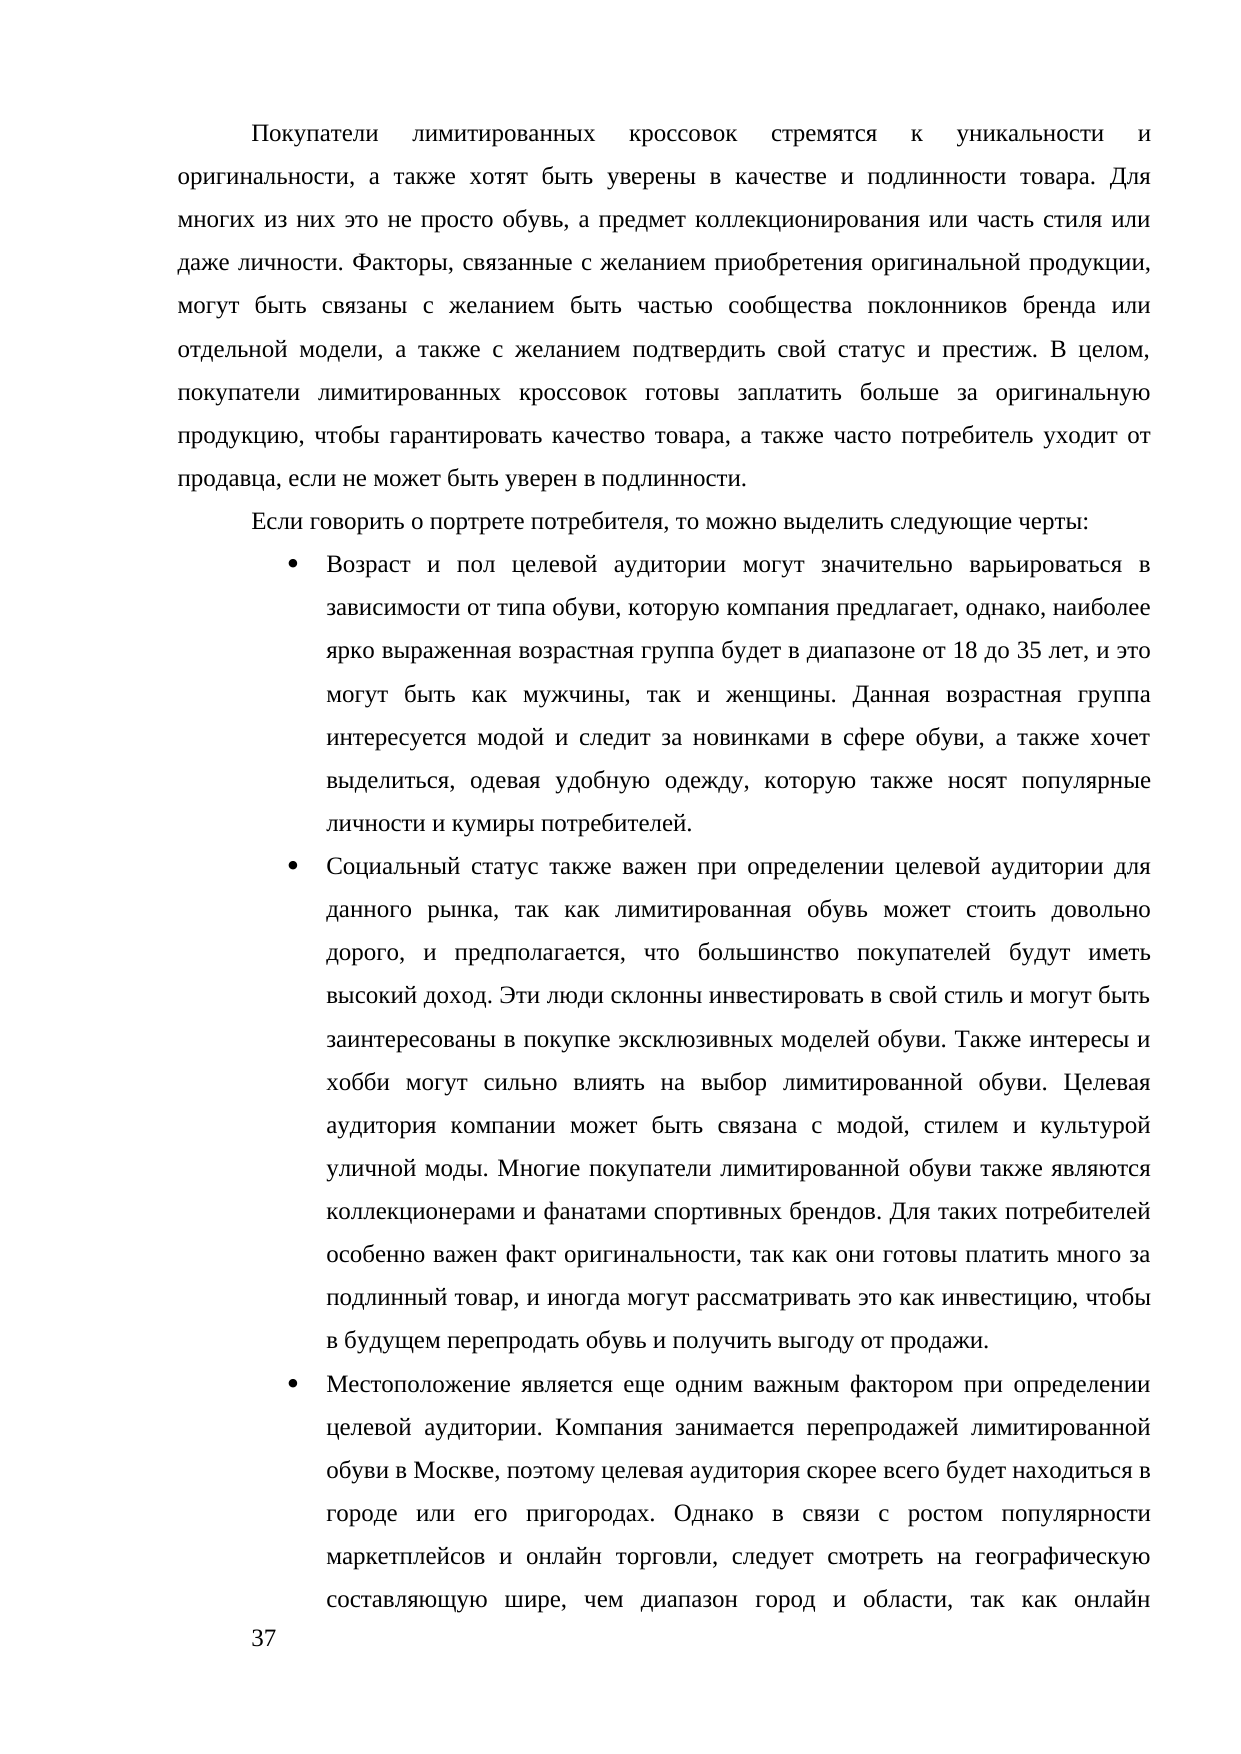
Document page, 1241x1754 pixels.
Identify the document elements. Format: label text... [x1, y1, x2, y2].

text Покупатели лимитированных кроссовок стремятся к уникальности и оригинальности, а также хотят быть уверены в качестве и подлинности товара. Для многих из них это не просто обувь, а предмет коллекционирования или часть стиля или даже личности. Факторы, связанные с желанием приобретения оригинальной продукции, могут быть связаны с желанием быть частью сообщества поклонников бренда или отдельной модели, а также с желанием подтвердить свой статус и престиж. В целом, покупатели лимитированных кроссовок готовы заплатить больше за оригинальную продукцию, чтобы гарантировать качество товара, а также часто потребитель уходит от продавца, если не может быть уверен в подлинности. [177, 118, 1152, 492]
list Возраст и пол целевой аудитории могут значительно варьироваться в зависимости от типа обуви, которую компания предлагает, однако, наиболее ярко выраженная возрастная группа будет в диапазоне от 18 до 35 лет, и это могут быть как мужчины, так и женщины. Данная возрастная группа интересуется модой и следит за новинками в сфере обуви, а также хочет выделиться, одевая удобную одежду, которую также носят популярные личности и кумиры потребителей. [288, 549, 1152, 837]
text Если говорить о портрете потребителя, то можно выделить следующие черты: [177, 506, 1152, 535]
list Социальный статус также важен при определении целевой аудитории для данного рынка, так как лимитированная обувь может стоить довольно дорого, и предполагается, что большинство покупателей будут иметь высокий доход. Эти люди склонны инвестировать в свой стиль и могут быть заинтересованы в покупке эксклюзивных моделей обуви. Также интересы и хобби могут сильно влиять на выбор лимитированной обуви. Целевая аудитория компании может быть связана с модой, стилем и культурой уличной моды. Многие покупатели лимитированной обуви также являются коллекционерами и фанатами спортивных брендов. Для таких потребителей особенно важен факт оригинальности, так как они готовы платить много за подлинный товар, и иногда могут рассматривать это как инвестицию, чтобы в будущем перепродать обувь и получить выгоду от продажи. [288, 851, 1152, 1354]
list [288, 1369, 1152, 1613]
